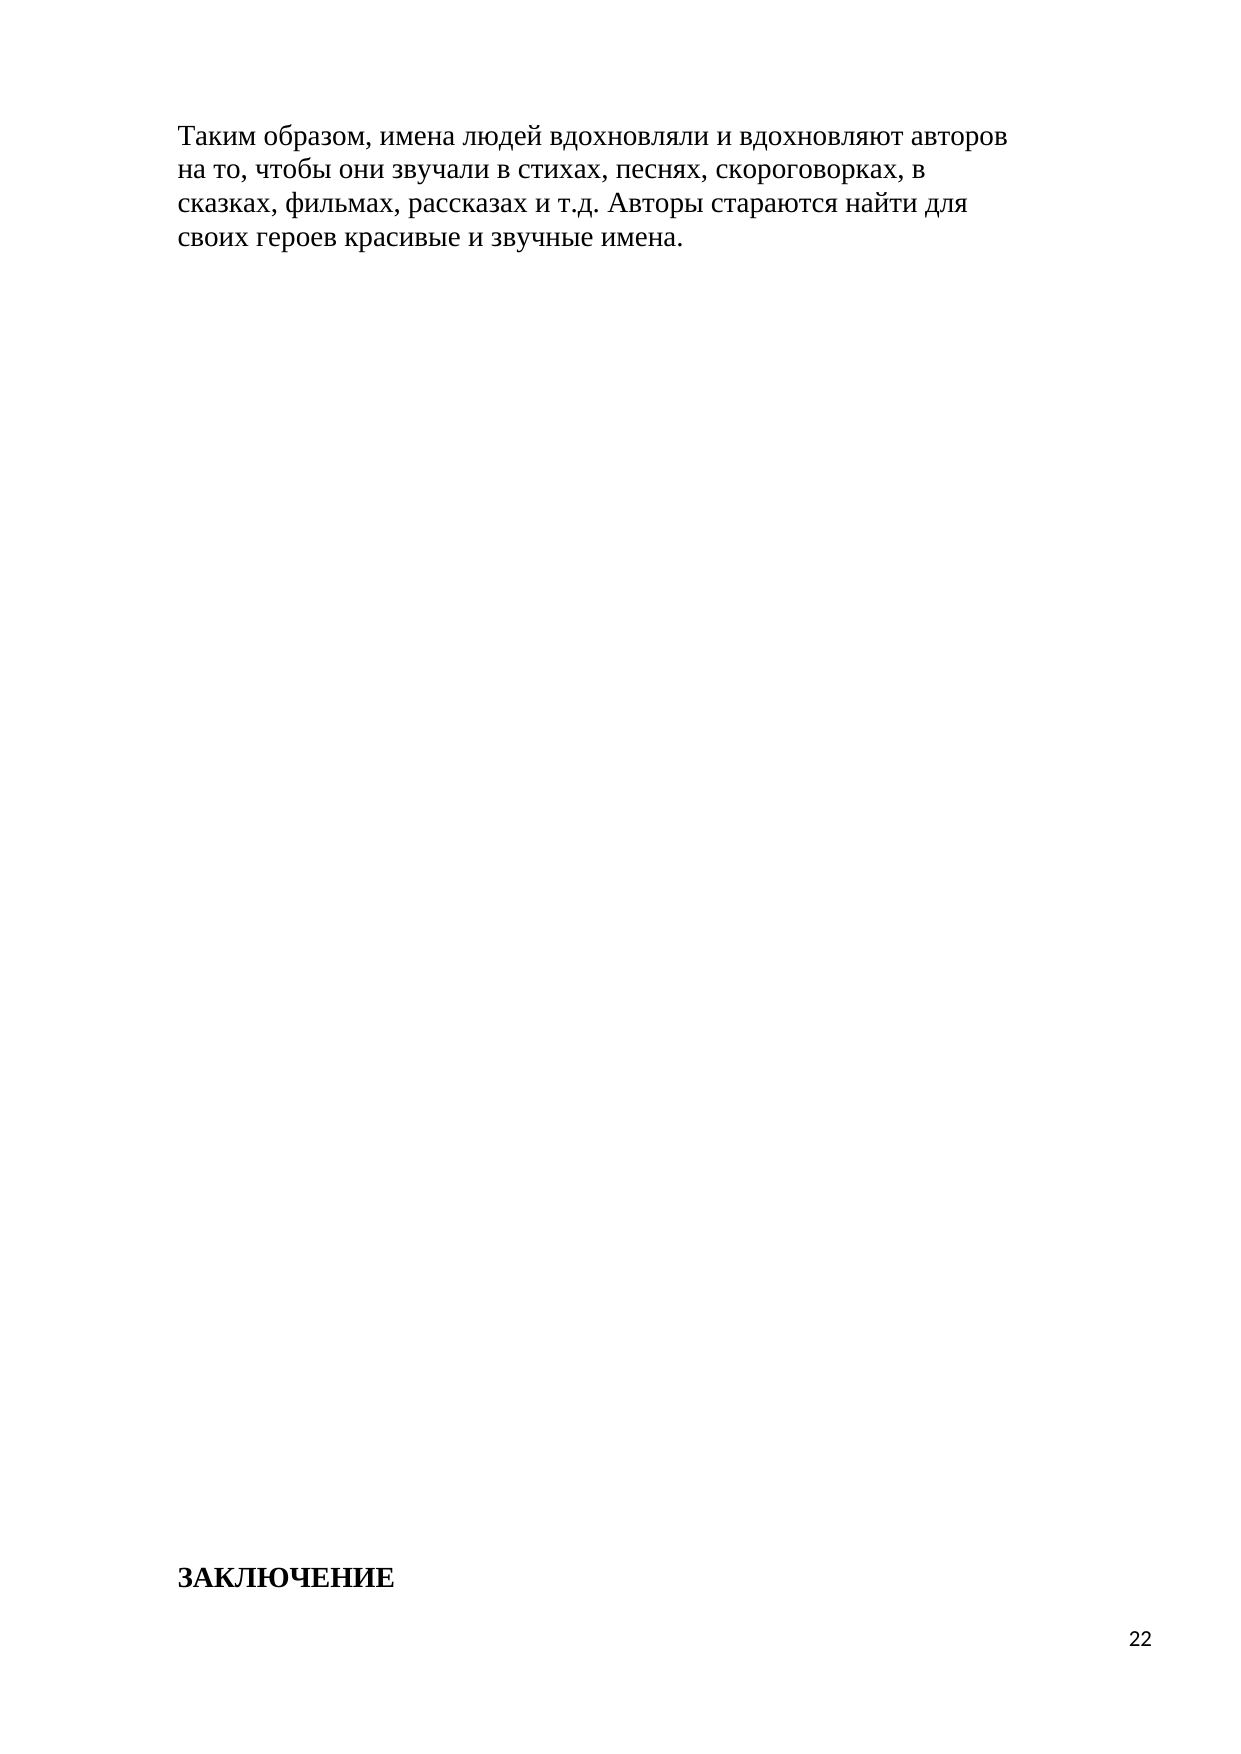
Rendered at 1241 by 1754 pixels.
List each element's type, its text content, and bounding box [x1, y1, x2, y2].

text ЗАКЛЮЧЕНИЕ [177, 1560, 1152, 1594]
text Таким образом, имена людей вдохновляли и вдохновляют авторов на то, чтобы они звучали в стихах, песнях, скороговорках, в сказках, фильмах, рассказах и т.д. Авторы стараются найти для своих героев красивые и звучные имена. [177, 118, 1024, 252]
